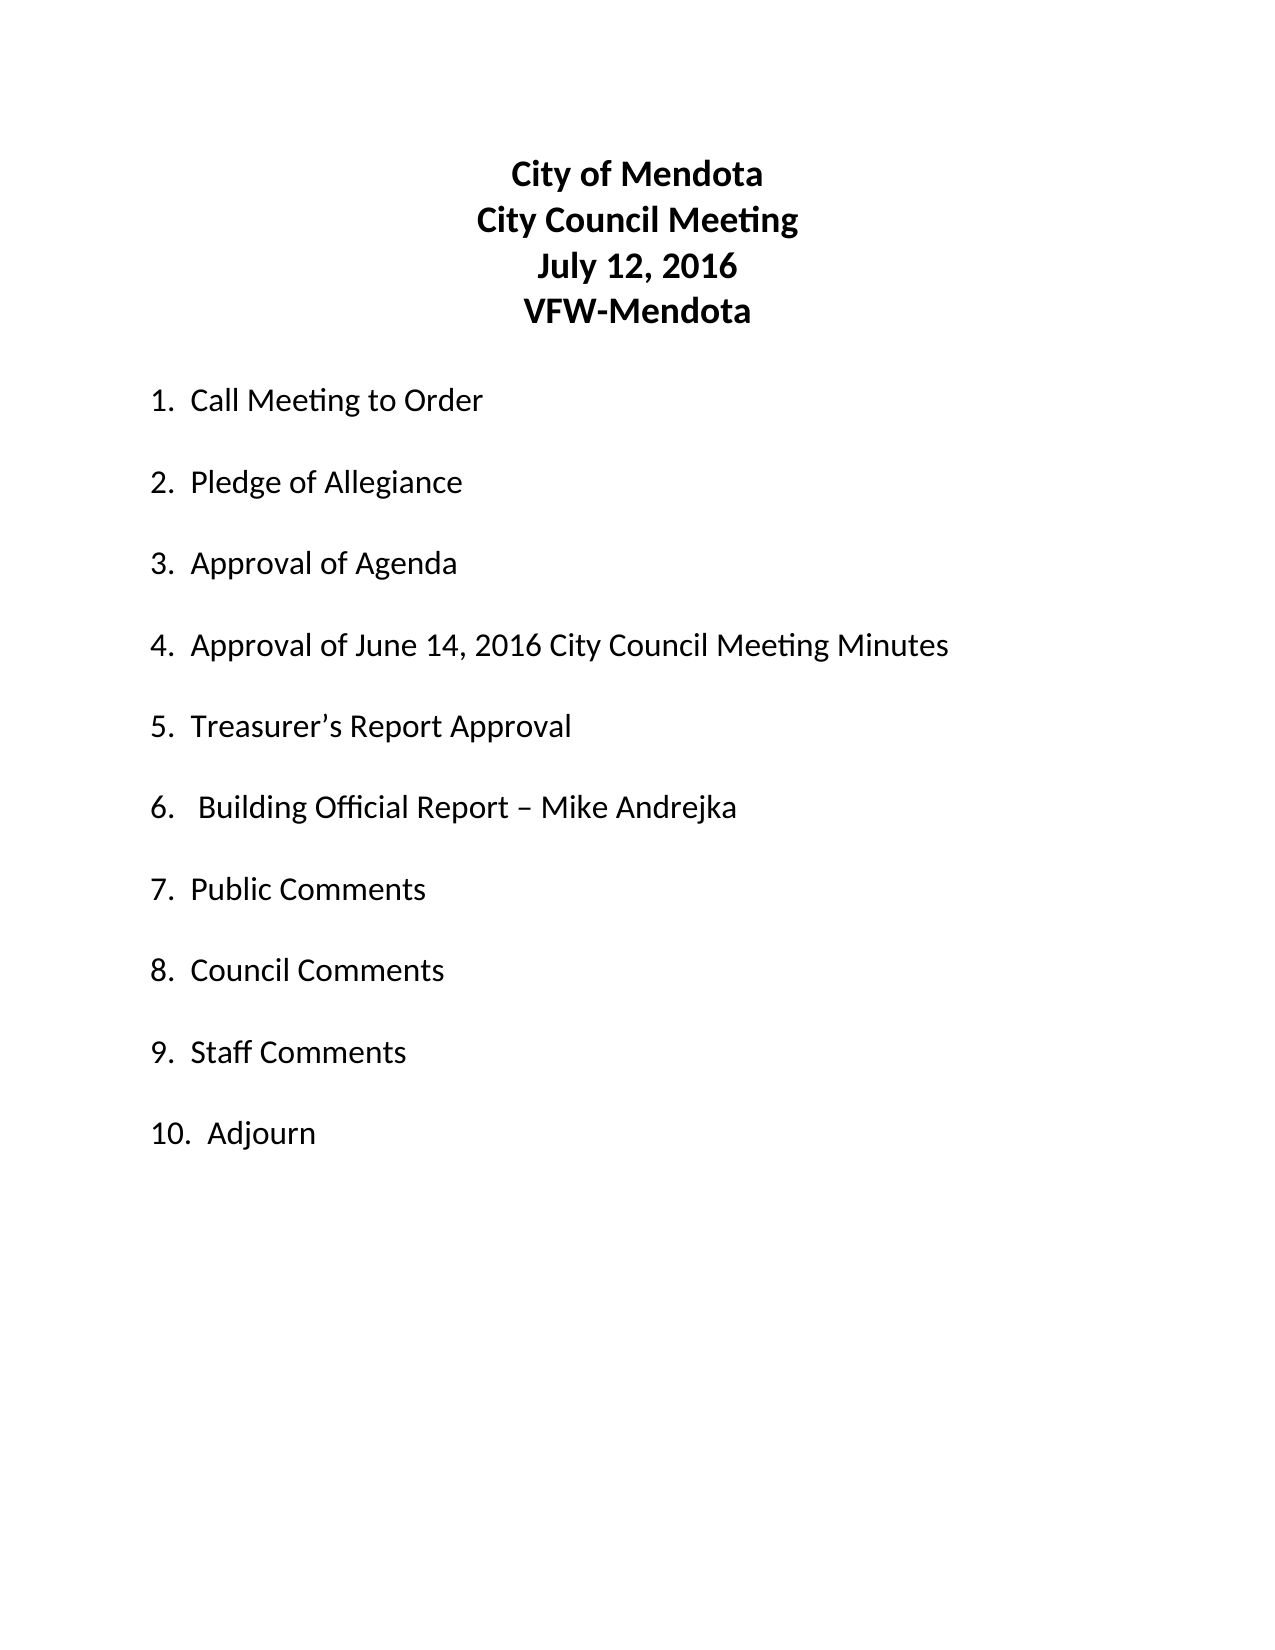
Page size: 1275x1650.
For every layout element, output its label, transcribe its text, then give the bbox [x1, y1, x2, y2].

text 10. Adjourn [150, 1112, 1125, 1153]
text 6. Building Official Report – Mike Andrejka [150, 786, 1125, 827]
text 1. Call Meeting to Order [150, 379, 1125, 420]
text City of Mendota [150, 150, 1125, 196]
text VFW-Mendota [150, 287, 1125, 333]
text 3. Approval of Agenda [150, 542, 1125, 583]
text July 12, 2016 [150, 242, 1125, 287]
text City Council Meeting [150, 196, 1125, 242]
text 8. Council Comments [150, 949, 1125, 990]
text 5. Treasurer’s Report Approval [150, 705, 1125, 746]
text 7. Public Comments [150, 868, 1125, 909]
text 4. Approval of June 14, 2016 City Council Meeting Minutes [150, 623, 1125, 664]
text 9. Staff Comments [150, 1031, 1125, 1072]
text 2. Pledge of Allegiance [150, 461, 1125, 501]
